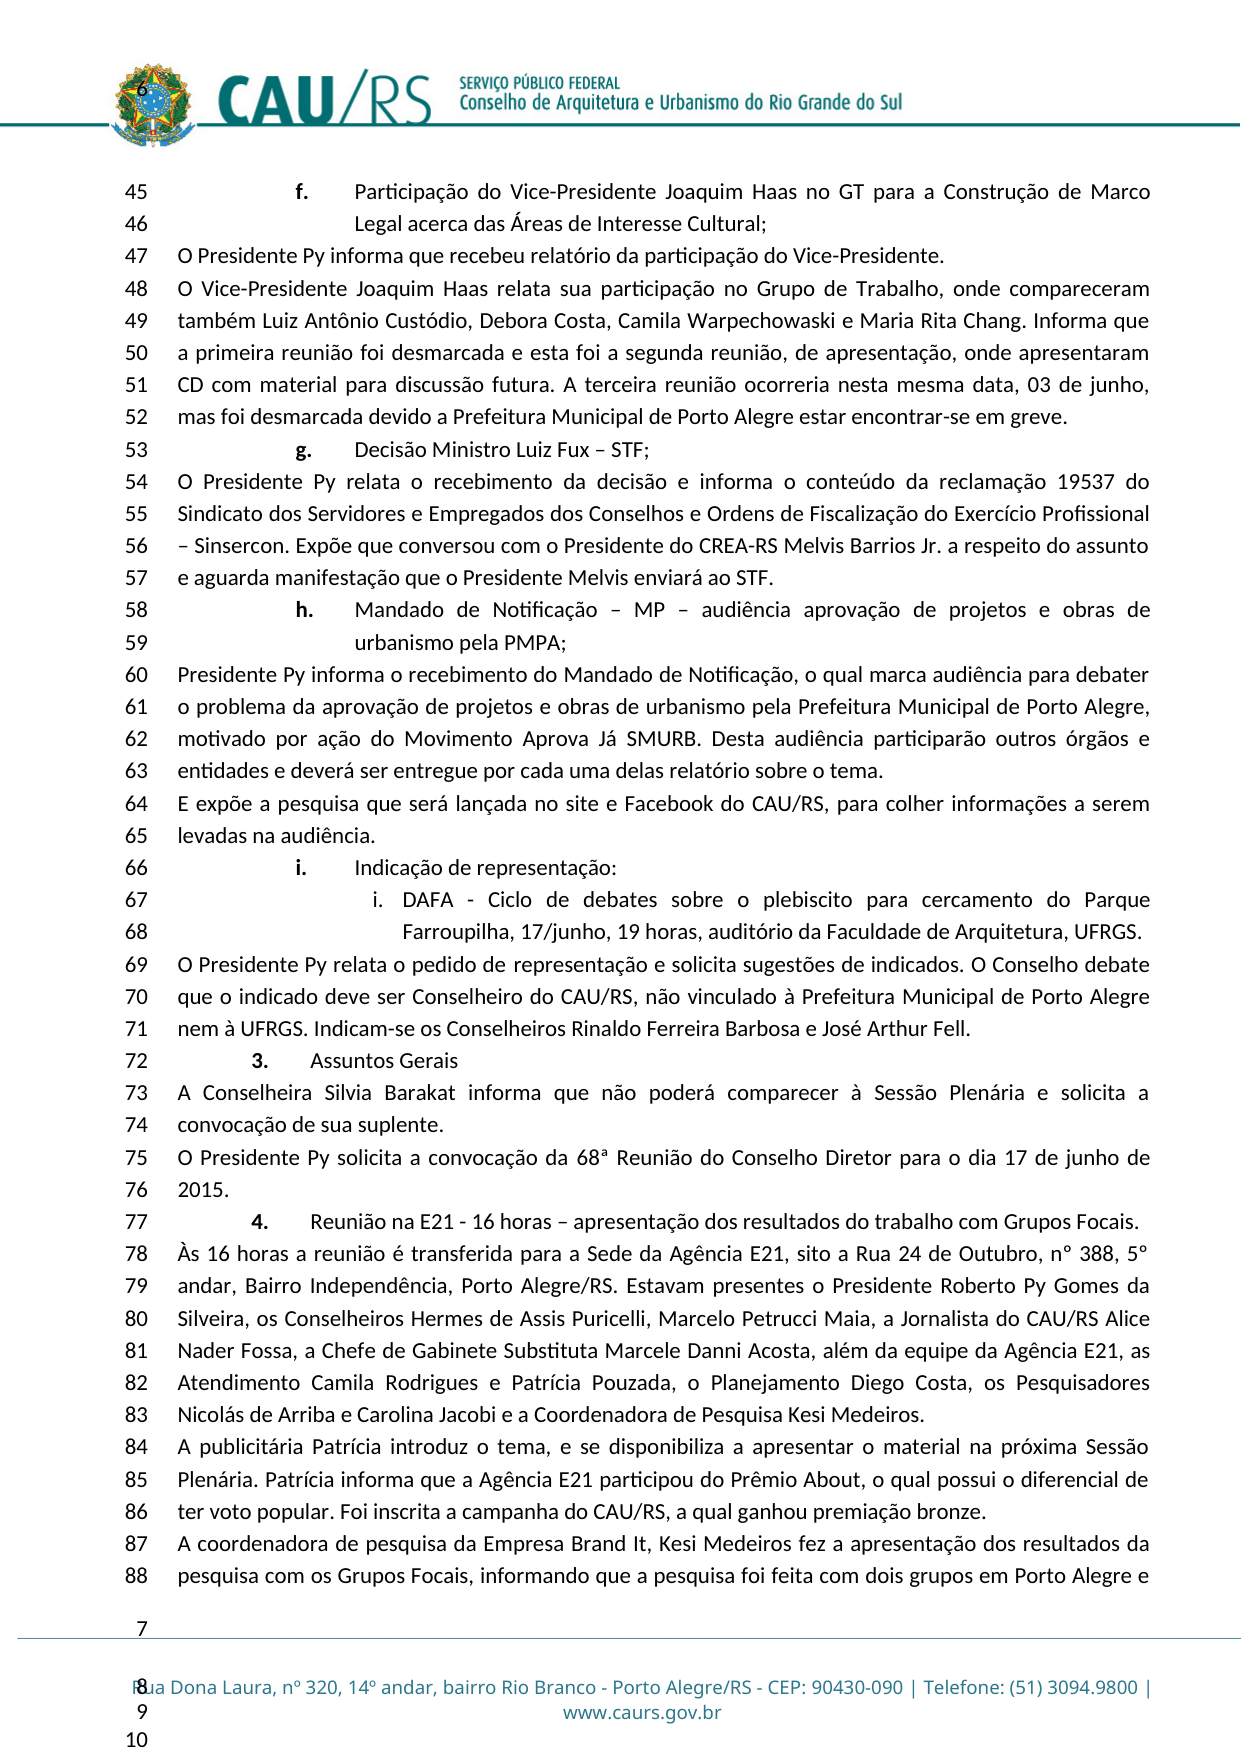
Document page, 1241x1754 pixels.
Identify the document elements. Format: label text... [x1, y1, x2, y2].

text E expõe a pesquisa que será lançada no site e Facebook do CAU/RS, para colher informações a serem levadas na audiência. [177, 789, 1152, 849]
text Presidente Py informa o recebimento do Mandado de Notificação, o qual marca audiência para debater o problema da aprovação de projetos e obras de urbanismo pela Prefeitura Municipal de Porto Alegre, motivado por ação do Movimento Aprova Já SMURB. Desta audiência participarão outros órgãos e entidades e deverá ser entregue por cada uma delas relatório sobre o tema. [177, 660, 1152, 784]
list Assuntos Gerais [251, 1046, 1152, 1074]
list DAFA - Ciclo de debates sobre o plebiscito para cercamento do Parque Farroupilha, 17/junho, 19 horas, auditório da Faculdade de Arquitetura, UFRGS. [383, 885, 1152, 946]
text A publicitária Patrícia introduz o tema, e se disponibiliza a apresentar o material na próxima Sessão Plenária. Patrícia informa que a Agência E21 participou do Prêmio About, o qual possui o diferencial de ter voto popular. Foi inscrita a campanha do CAU/RS, a qual ganhou premiação bronze. [177, 1432, 1152, 1525]
text O Presidente Py informa que recebeu relatório da participação do Vice-Presidente. [177, 242, 1152, 269]
list Mandado de Notificação – MP – audiência aprovação de projetos e obras de urbanismo pela PMPA; [295, 596, 1152, 656]
list Reunião na E21 - 16 horas – apresentação dos resultados do trabalho com Grupos Focais. [251, 1207, 1152, 1235]
picture [0, 0, 1240, 158]
list Decisão Ministro Luiz Fux – STF; [295, 435, 1152, 463]
text A Conselheira Silvia Barakat informa que não poderá comparecer à Sessão Plenária e solicita a convocação de sua suplente. [177, 1078, 1152, 1139]
text O Presidente Py relata o pedido de representação e solicita sugestões de indicados. O Conselho debate que o indicado deve ser Conselheiro do CAU/RS, não vinculado à Prefeitura Municipal de Porto Alegre nem à UFRGS. Indicam-se os Conselheiros Rinaldo Ferreira Barbosa e José Arthur Fell. [177, 950, 1152, 1042]
text O Vice-Presidente Joaquim Haas relata sua participação no Grupo de Trabalho, onde compareceram também Luiz Antônio Custódio, Debora Costa, Camila Warpechowaski e Maria Rita Chang. Informa que a primeira reunião foi desmarcada e esta foi a segunda reunião, de apresentação, onde apresentaram CD com material para discussão futura. A terceira reunião ocorreria nesta mesma data, 03 de junho, mas foi desmarcada devido a Prefeitura Municipal de Porto Alegre estar encontrar-se em greve. [177, 274, 1152, 431]
text O Presidente Py solicita a convocação da 68ª Reunião do Conselho Diretor para o dia 17 de junho de 2015. [177, 1143, 1152, 1203]
list Participação do Vice-Presidente Joaquim Haas no GT para a Construção de Marco Legal acerca das Áreas de Interesse Cultural; [295, 177, 1152, 237]
list Indicação de representação: [295, 853, 1152, 881]
text O Presidente Py relata o recebimento da decisão e informa o conteúdo da reclamação 19537 do Sindicato dos Servidores e Empregados dos Conselhos e Ordens de Fiscalização do Exercício Profissional – Sinsercon. Expõe que conversou com o Presidente do CREA-RS Melvis Barrios Jr. a respeito do assunto e aguarda manifestação que o Presidente Melvis enviará ao STF. [177, 467, 1152, 591]
text Às 16 horas a reunião é transferida para a Sede da Agência E21, sito a Rua 24 de Outubro, nº 388, 5º andar, Bairro Independência, Porto Alegre/RS. Estavam presentes o Presidente Roberto Py Gomes da Silveira, os Conselheiros Hermes de Assis Puricelli, Marcelo Petrucci Maia, a Jornalista do CAU/RS Alice Nader Fossa, a Chefe de Gabinete Substituta Marcele Danni Acosta, além da equipe da Agência E21, as Atendimento Camila Rodrigues e Patrícia Pouzada, o Planejamento Diego Costa, os Pesquisadores Nicolás de Arriba e Carolina Jacobi e a Coordenadora de Pesquisa Kesi Medeiros. [177, 1239, 1152, 1428]
